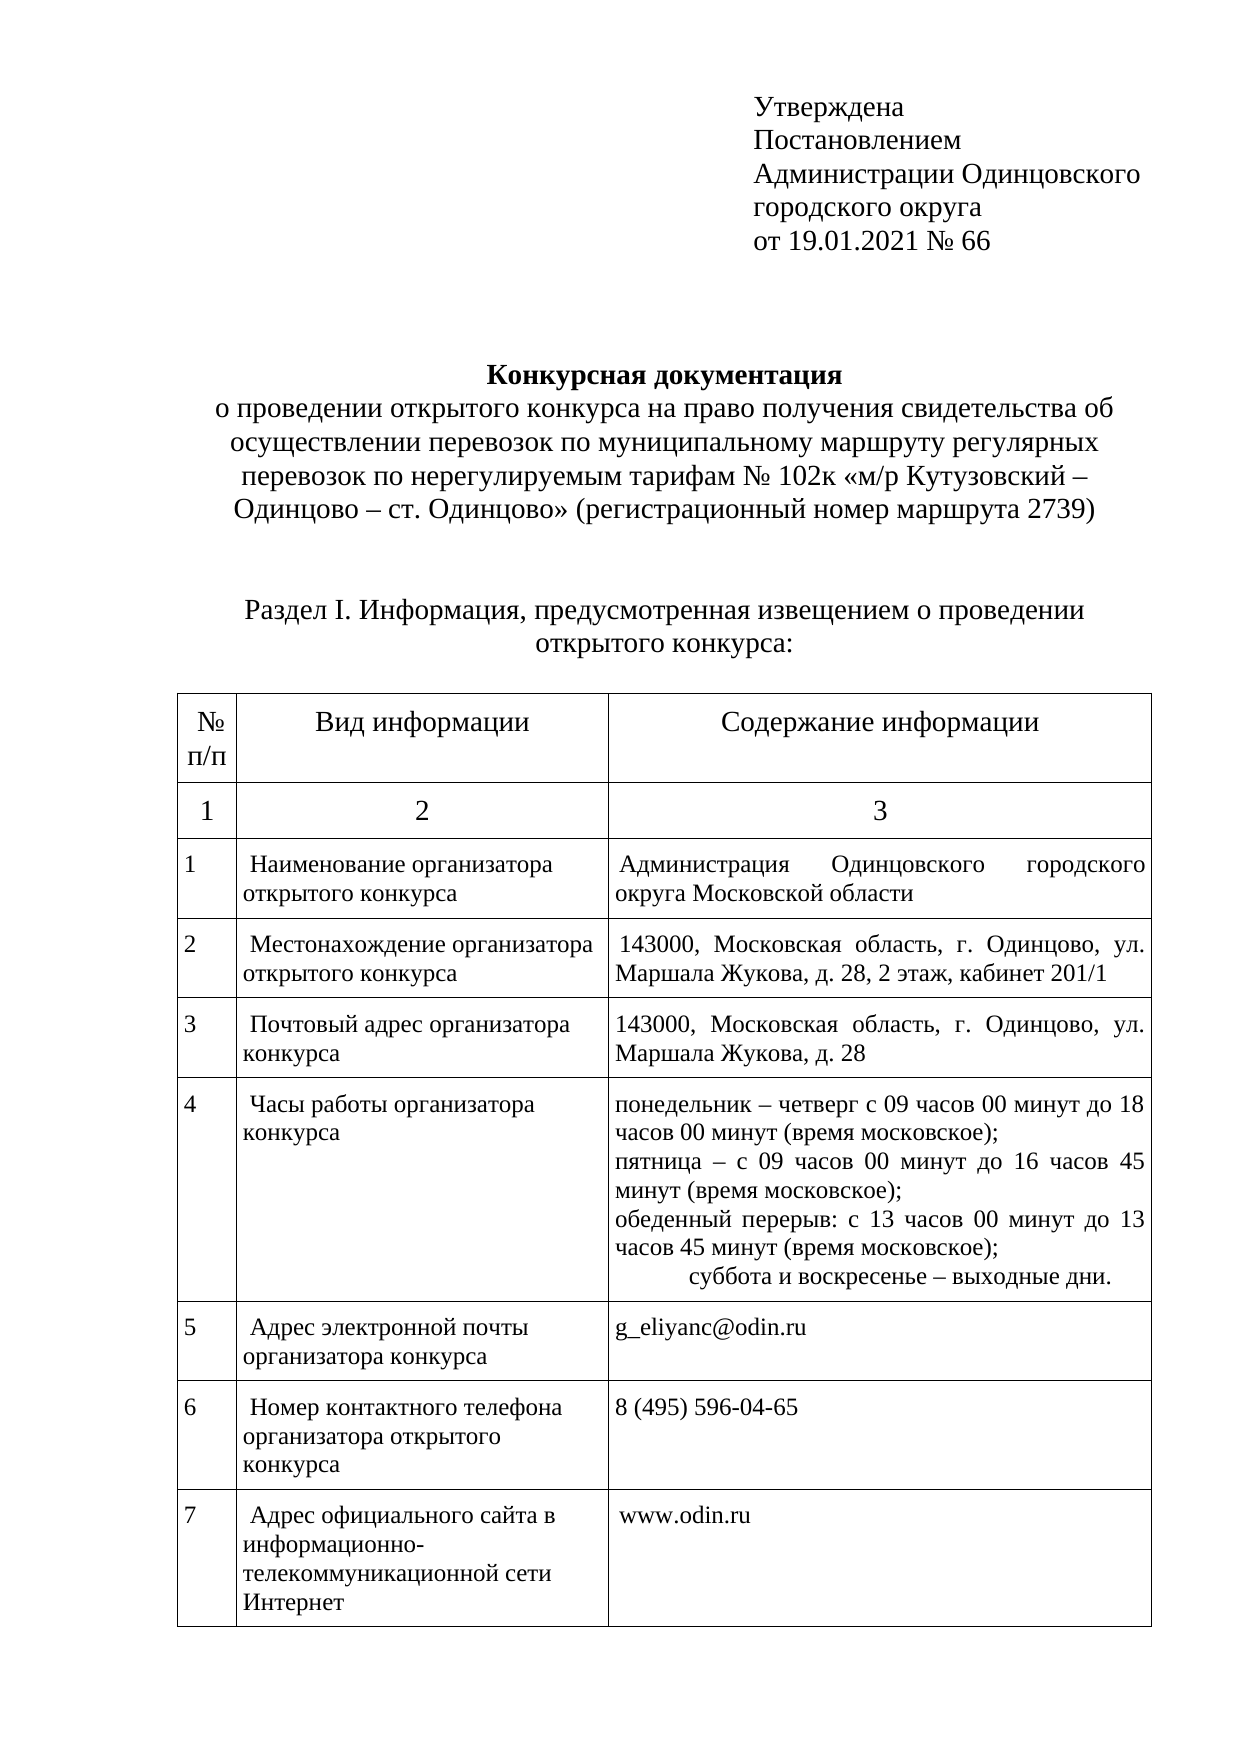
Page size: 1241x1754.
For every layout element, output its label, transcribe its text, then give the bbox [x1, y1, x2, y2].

table_cell 3 [609, 783, 1151, 838]
table_cell www.odin.ru [609, 1490, 1151, 1626]
text Постановлением [753, 122, 1152, 156]
table_cell 3 [178, 998, 236, 1077]
table_cell Часы работы организатора конкурса [237, 1078, 608, 1301]
table_cell 4 [178, 1078, 236, 1301]
table_header Вид информации [237, 694, 608, 782]
text городского округа [753, 189, 1152, 223]
text от 19.01.2021 № 66 [753, 223, 1152, 256]
table_cell Адрес электронной почты организатора конкурса [237, 1302, 608, 1380]
table_header Содержание информации [609, 694, 1151, 782]
table_cell 143000, Московская область, г. Одинцово, ул. Маршала Жукова, д. 28 [609, 998, 1151, 1077]
text Администрации Одинцовского [753, 156, 1152, 189]
table_cell 1 [178, 783, 236, 838]
text Конкурсная документация [177, 357, 1152, 391]
text о проведении открытого конкурса на право получения свидетельства об осуществлении перевозок по муниципальному маршруту регулярных перевозок по нерегулируемым тарифам № 102к «м/р Кутузовский – Одинцово – ст. Одинцово» (регистрационный номер маршрута 2739) [177, 391, 1152, 525]
table_cell 8 (495) 596-04-65 [609, 1381, 1151, 1489]
table_cell 1 [178, 839, 236, 917]
table_cell понедельник – четверг с 09 часов 00 минут до 18 часов 00 минут (время московское); пятница – с 09 часов 00 минут до 16 часов 45 минут (время московское); обеденный перерыв: с 13 часов 00 минут до 13 часов 45 минут (время московское); суббота и воскресенье – выходные дни. [609, 1078, 1151, 1301]
table_cell 2 [178, 919, 236, 997]
text Раздел I. Информация, предусмотренная извещением о проведении открытого конкурса: [177, 592, 1152, 659]
table_cell 5 [178, 1302, 236, 1380]
table_cell 2 [237, 783, 608, 838]
text Утверждена [753, 89, 1152, 122]
table_cell 143000, Московская область, г. Одинцово, ул. Маршала Жукова, д. 28, 2 этаж, кабинет 201/1 [609, 919, 1151, 997]
table_cell 7 [178, 1490, 236, 1626]
table_cell Почтовый адрес организатора конкурса [237, 998, 608, 1077]
table_cell 6 [178, 1381, 236, 1489]
table_cell Местонахождение организатора открытого конкурса [237, 919, 608, 997]
table_cell Наименование организатора открытого конкурса [237, 839, 608, 917]
table_cell g_eliyanc@odin.ru [609, 1302, 1151, 1380]
table_cell Администрация Одинцовского городского округа Московской области [609, 839, 1151, 917]
table_cell Номер контактного телефона организатора открытого конкурса [237, 1381, 608, 1489]
table_cell Адрес официального сайта в информационно-телекоммуникационной сети Интернет [237, 1490, 608, 1626]
table_header № п/п [178, 694, 236, 782]
